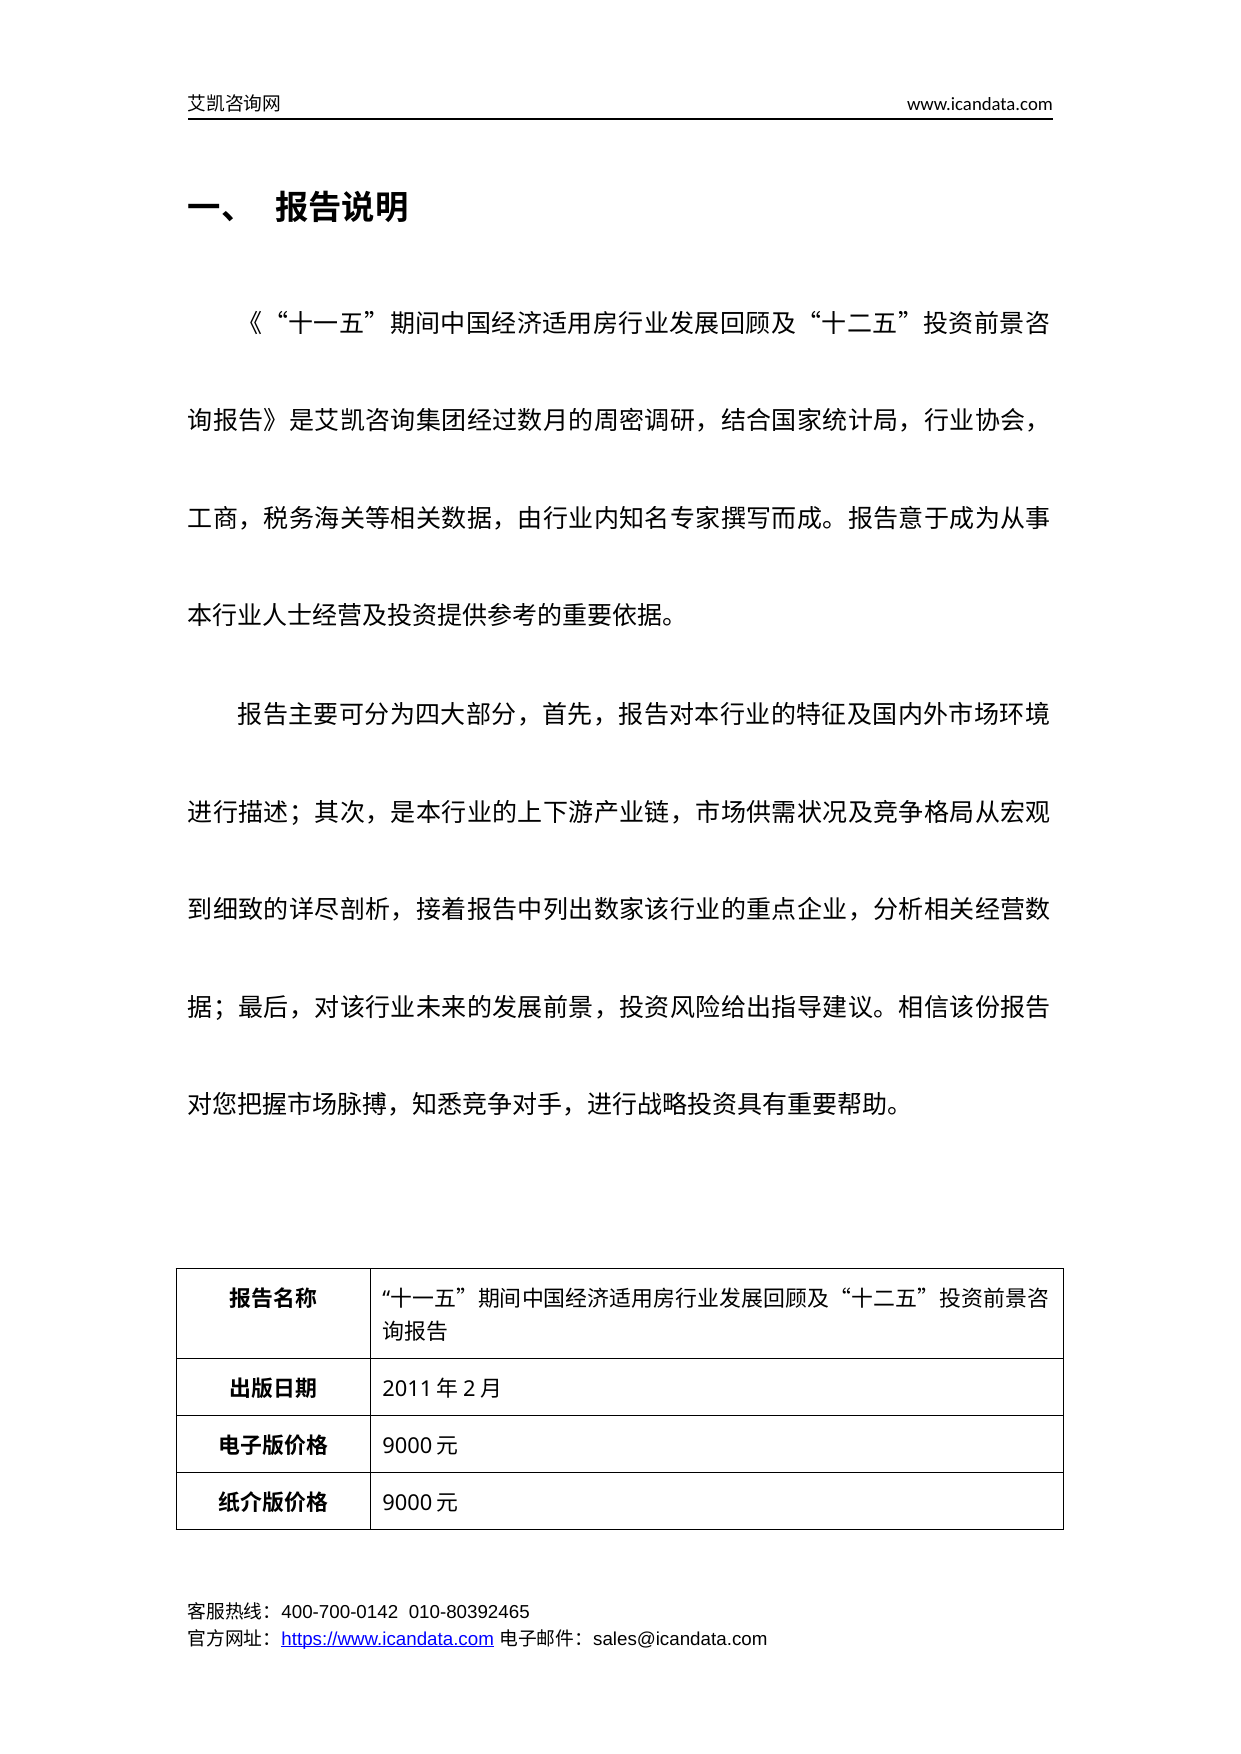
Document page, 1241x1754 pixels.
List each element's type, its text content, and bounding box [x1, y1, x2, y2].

table_cell 9000元 [371, 1416, 1063, 1472]
table_cell 出版日期 [177, 1359, 370, 1415]
table_header “十一五”期间中国经济适用房行业发展回顾及“十二五”投资前景咨询报告 [371, 1269, 1063, 1358]
table_header 报告名称 [177, 1269, 370, 1358]
table_cell 2011年2月 [371, 1359, 1063, 1415]
table_cell 纸介版价格 [177, 1473, 370, 1529]
table_cell 9000元 [371, 1473, 1063, 1529]
text 报告主要可分为四大部分，首先，报告对本行业的特征及国内外市场环境进行描述；其次，是本行业的上下游产业链，市场供需状况及竞争格局从宏观到细致的详尽剖析，接着报告中列出数家该行业的重点企业，分析相关经营数据；最后，对该行业未来的发展前景，投资风险给出指导建议。相信该份报告对您把握市场脉搏，知悉竞争对手，进行战略投资具有重要帮助。 [187, 681, 1053, 1136]
text 《“十一五”期间中国经济适用房行业发展回顾及“十二五”投资前景咨询报告》是艾凯咨询集团经过数月的周密调研，结合国家统计局，行业协会，工商，税务海关等相关数据，由行业内知名专家撰写而成。报告意于成为从事本行业人士经营及投资提供参考的重要依据。 [187, 289, 1053, 646]
subtitle 报告说明 [187, 172, 1053, 237]
table_cell 电子版价格 [177, 1416, 370, 1472]
